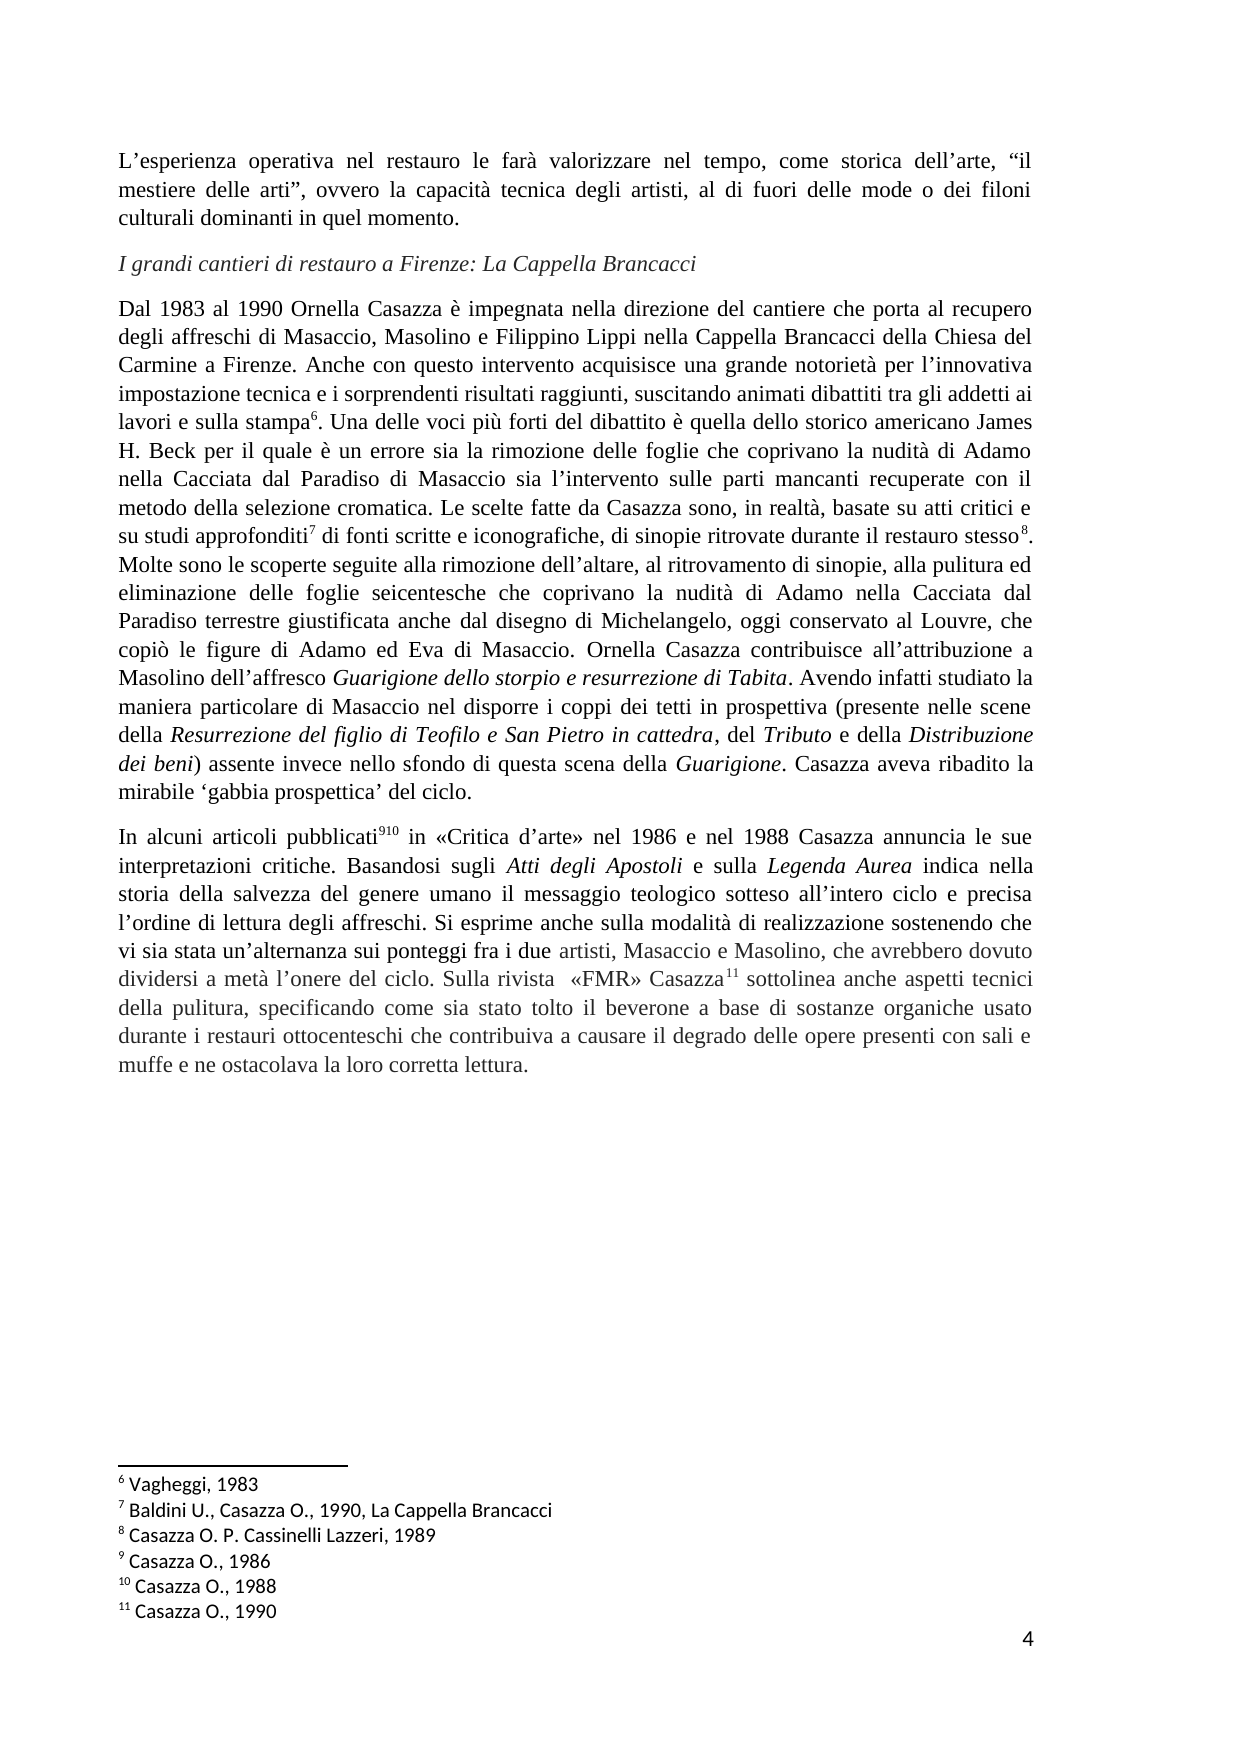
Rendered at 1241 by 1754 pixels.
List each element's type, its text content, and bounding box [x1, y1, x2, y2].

text Dal 1983 al 1990 Ornella Casazza è impegnata nella direzione del cantiere che porta al recupero degli affreschi di Masaccio, Masolino e Filippino Lippi nella Cappella Brancacci della Chiesa del Carmine a Firenze. Anche con questo intervento acquisisce una grande notorietà per l’innovativa impostazione tecnica e i sorprendenti risultati raggiunti, suscitando animati dibattiti tra gli addetti ai lavori e sulla stampa. Una delle voci più forti del dibattito è quella dello storico americano James H. Beck per il quale è un errore sia la rimozione delle foglie che coprivano la nudità di Adamo nella Cacciata dal Paradiso di Masaccio sia l’intervento sulle parti mancanti recuperate con il metodo della selezione cromatica. Le scelte fatte da Casazza sono, in realtà, basate su atti critici e su studi approfonditi di fonti scritte e iconografiche, di sinopie ritrovate durante il restauro stesso. Molte sono le scoperte seguite alla rimozione dell’altare, al ritrovamento di sinopie, alla pulitura ed eliminazione delle foglie seicentesche che coprivano la nudità di Adamo nella Cacciata dal Paradiso terrestre giustificata anche dal disegno di Michelangelo, oggi conservato al Louvre, che copiò le figure di Adamo ed Eva di Masaccio. Ornella Casazza contribuisce all’attribuzione a Masolino dell’affresco Guarigione dello storpio e resurrezione di Tabita. Avendo infatti studiato la maniera particolare di Masaccio nel disporre i coppi dei tetti in prospettiva (presente nelle scene della Resurrezione del figlio di Teofilo e San Pietro in cattedra, del Tributo e della Distribuzione dei beni) assente invece nello sfondo di questa scena della Guarigione. Casazza aveva ribadito la mirabile ‘gabbia prospettica’ del ciclo. [118, 295, 1034, 804]
text In alcuni articoli pubblicati in «Critica d’arte» nel 1986 e nel 1988 Casazza annuncia le sue interpretazioni critiche. Basandosi sugli Atti degli Apostoli e sulla Legenda Aurea indica nella storia della salvezza del genere umano il messaggio teologico sotteso all’intero ciclo e precisa l’ordine di lettura degli affreschi. Si esprime anche sulla modalità di realizzazione sostenendo che vi sia stata un’alternanza sui ponteggi fra i due artisti, Masaccio e Masolino, che avrebbero dovuto dividersi a metà l’onere del ciclo. Sulla rivista «FMR» Casazza sottolinea anche aspetti tecnici della pulitura, specificando come sia stato tolto il beverone a base di sostanze organiche usato durante i restauri ottocenteschi che contribuiva a causare il degrado delle opere presenti con sali e muffe e ne ostacolava la loro corretta lettura. [118, 823, 1034, 1077]
text I grandi cantieri di restauro a Firenze: La Cappella Brancacci [118, 249, 1034, 276]
text L’esperienza operativa nel restauro le farà valorizzare nel tempo, come storica dell’arte, “il mestiere delle arti”, ovvero la capacità tecnica degli artisti, al di fuori delle mode o dei filoni culturali dominanti in quel momento. [118, 148, 1034, 231]
